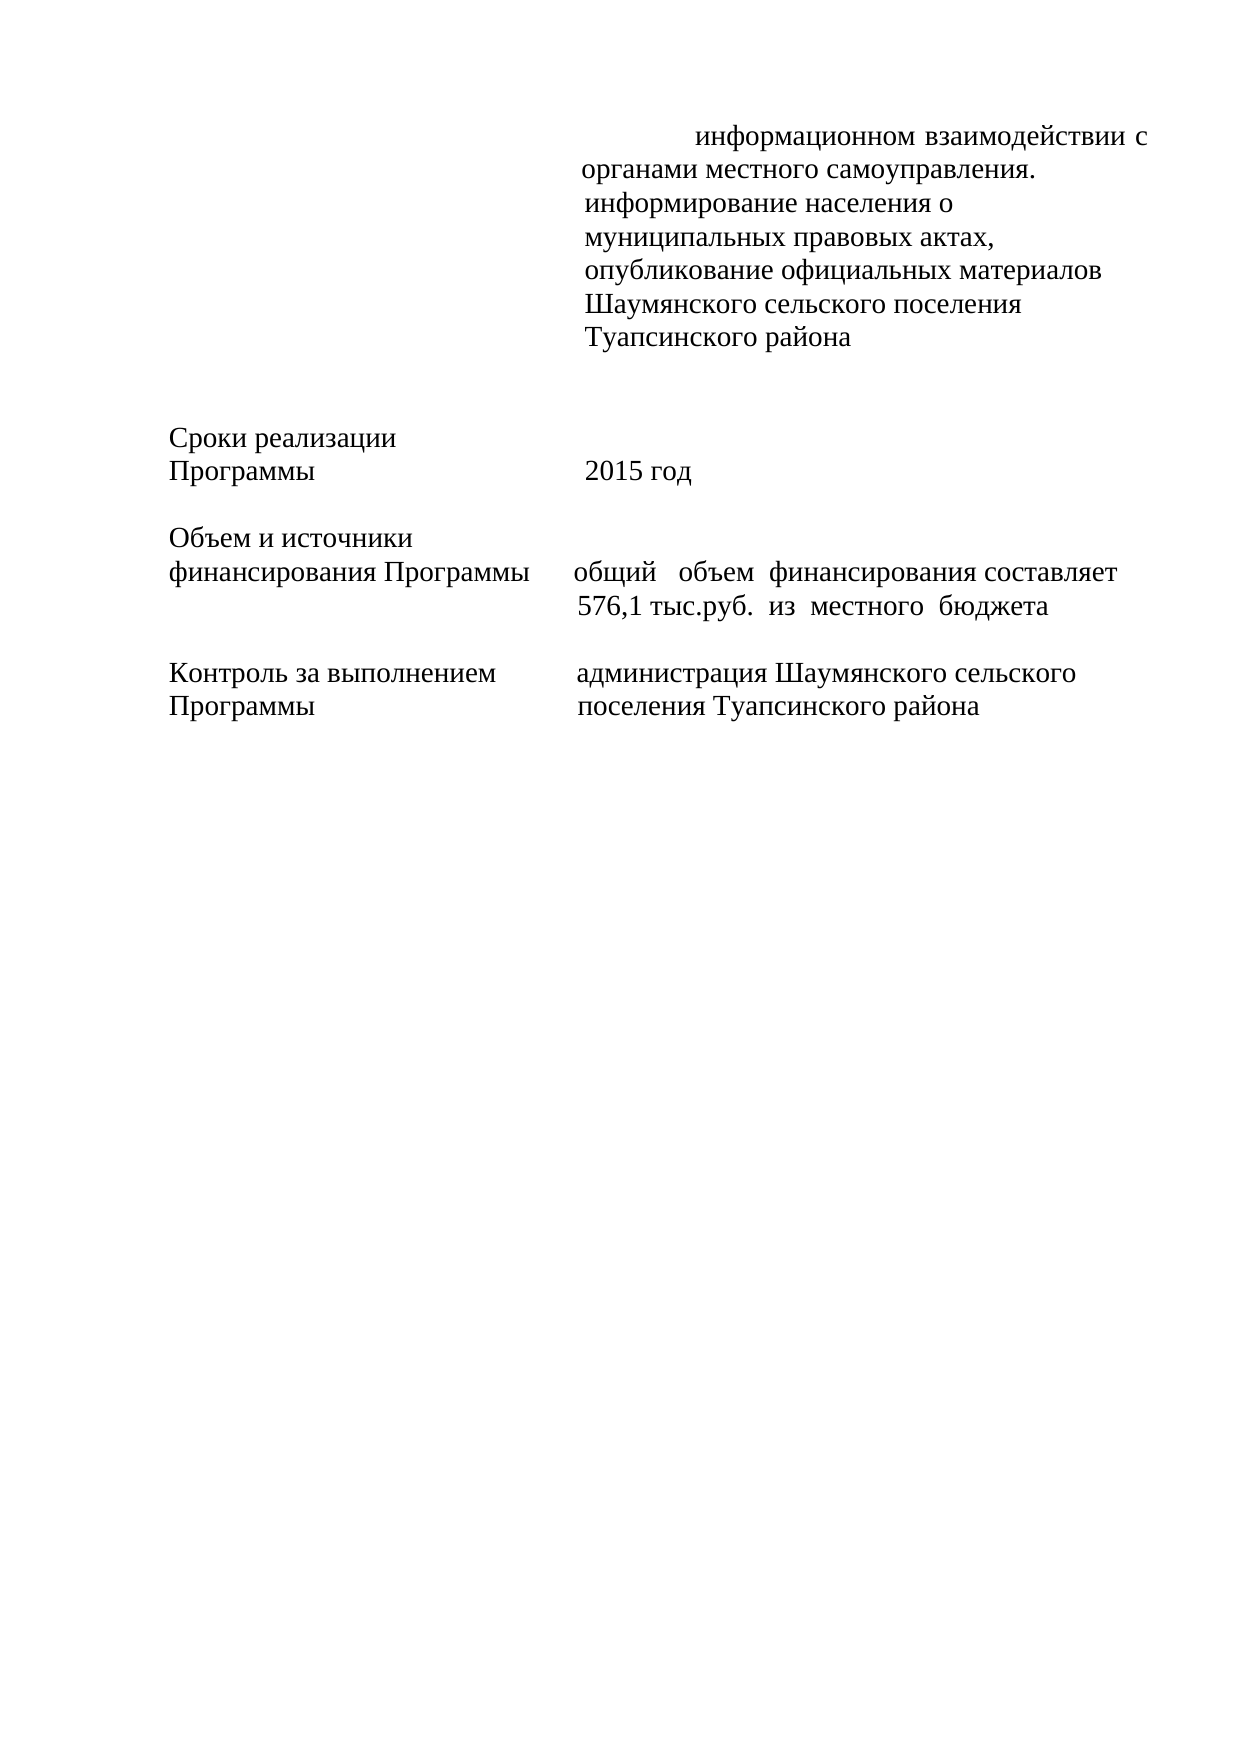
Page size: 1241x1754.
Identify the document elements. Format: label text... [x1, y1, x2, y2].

text Контроль за выполнением администрация Шаумянского сельского [169, 655, 1152, 688]
text Сроки реализации [169, 420, 1152, 453]
text опубликование официальных материалов [169, 252, 1152, 286]
text информирование населения о [169, 185, 1152, 219]
text Шаумянского сельского поселения [169, 286, 1152, 319]
text Программы поселения Туапсинского района [169, 688, 1152, 722]
text информационном взаимодействии с органами местного самоуправления. [169, 118, 1152, 185]
text Программы 2015 год [169, 453, 1152, 487]
text муниципальных правовых актах, [169, 219, 1152, 252]
text финансирования Программы общий объем финансирования составляет [169, 554, 1152, 588]
text Объем и источники [169, 521, 1152, 554]
text Туапсинского района [169, 319, 1152, 353]
text 576,1 тыс.руб. из местного бюджета [169, 588, 1152, 621]
